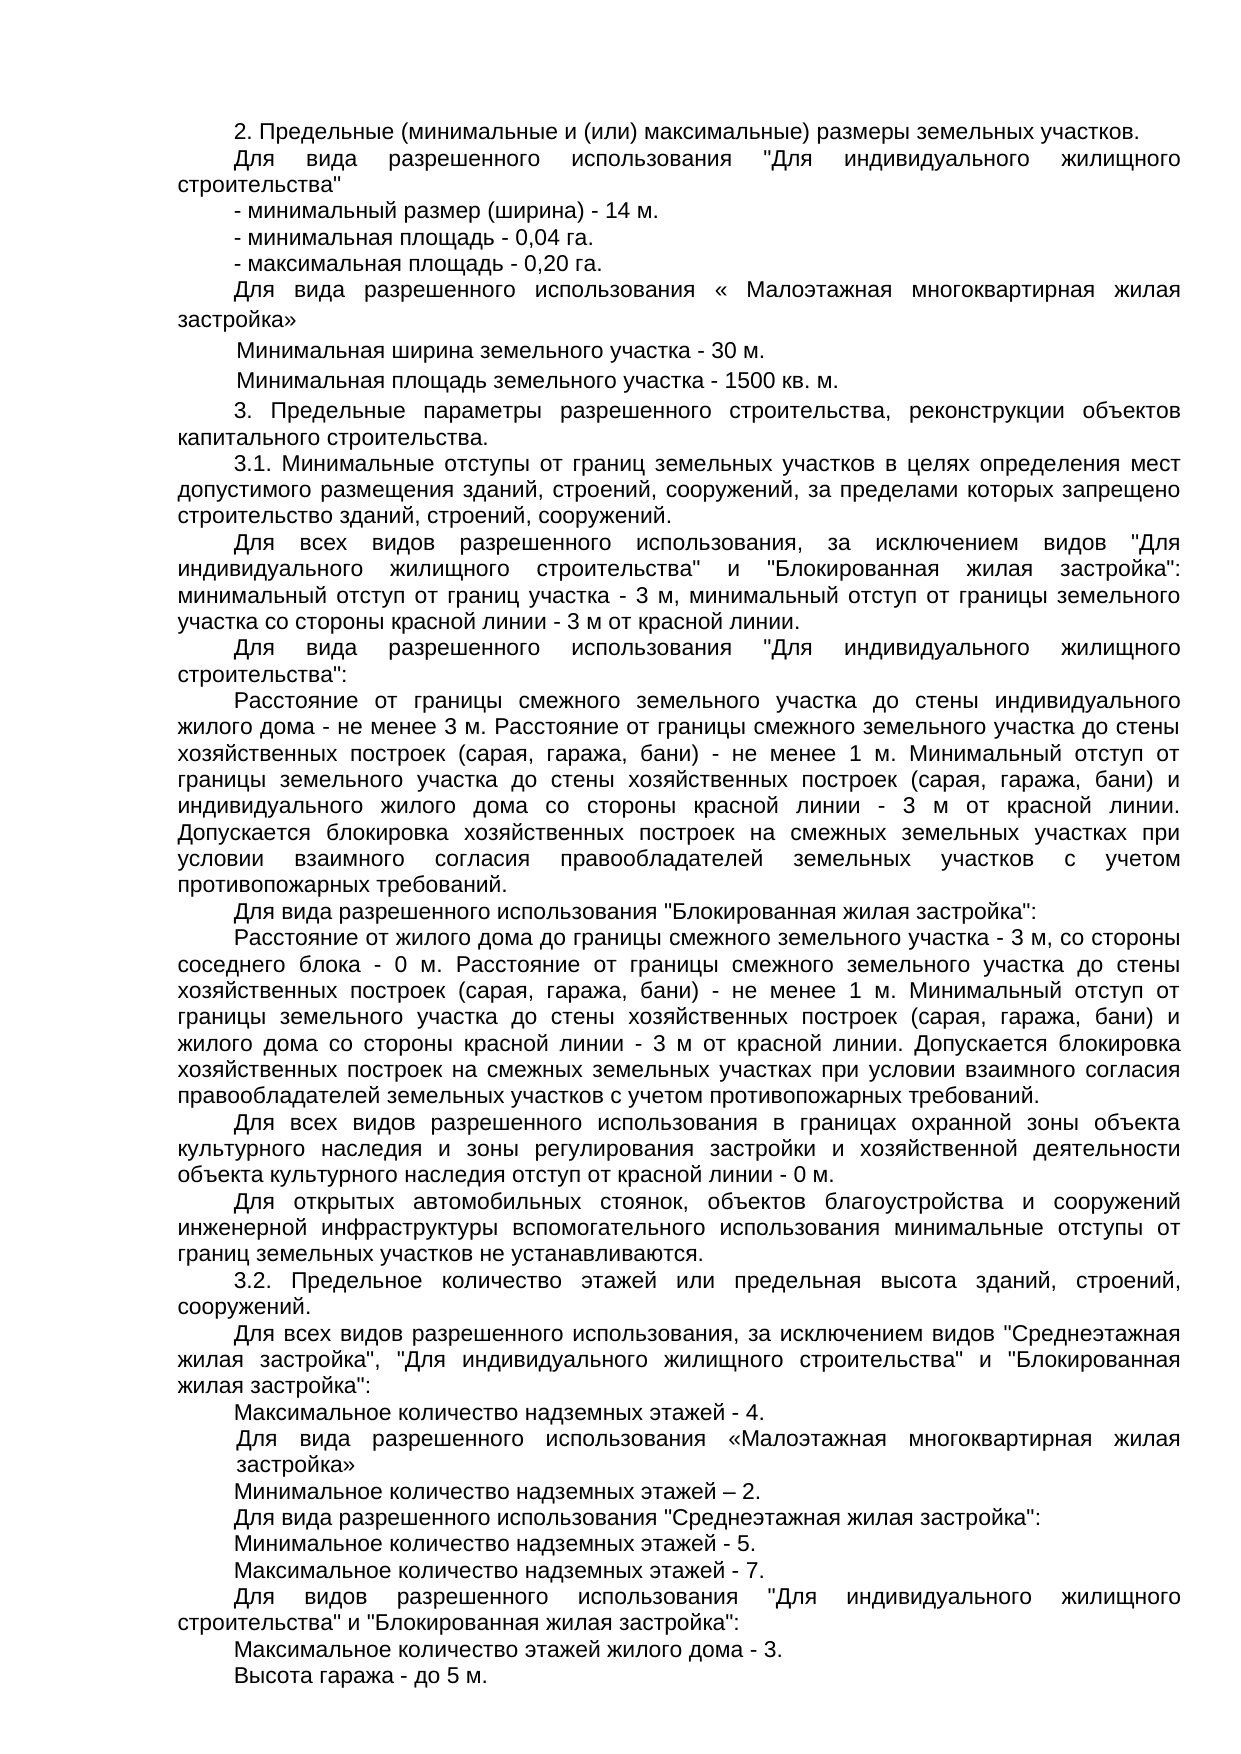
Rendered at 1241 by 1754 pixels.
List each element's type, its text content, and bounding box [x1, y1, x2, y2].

text Для всех видов разрешенного использования в границах охранной зоны объекта культурного наследия и зоны регулирования застройки и хозяйственной деятельности объекта культурного наследия отступ от красной линии - 0 м. [177, 1109, 1181, 1188]
text Для открытых автомобильных стоянок, объектов благоустройства и сооружений инженерной инфраструктуры вспомогательного использования минимальные отступы от границ земельных участков не устанавливаются. [177, 1188, 1181, 1267]
text 2. Предельные (минимальные и (или) максимальные) размеры земельных участков. [177, 118, 1181, 144]
text Минимальная ширина земельного участка - 30 м. [177, 337, 1181, 363]
text Для вида разрешенного использования « Малоэтажная многоквартирная жилая застройка» [177, 276, 1181, 333]
text Для вида разрешенного использования "Для индивидуального жилищного строительства": [177, 634, 1181, 687]
text Расстояние от жилого дома до границы смежного земельного участка - 3 м, со стороны соседнего блока - 0 м. Расстояние от границы смежного земельного участка до стены хозяйственных построек (сарая, гаража, бани) - не менее 1 м. Минимальный отступ от границы земельного участка до стены хозяйственных построек (сарая, гаража, бани) и жилого дома со стороны красной линии - 3 м от красной линии. Допускается блокировка хозяйственных построек на смежных земельных участках при условии взаимного согласия правообладателей земельных участков с учетом противопожарных требований. [177, 924, 1181, 1109]
text Высота гаража - до 5 м. [177, 1662, 1181, 1688]
text 3.1. Минимальные отступы от границ земельных участков в целях определения мест допустимого размещения зданий, строений, сооружений, за пределами которых запрещено строительство зданий, строений, сооружений. [177, 450, 1181, 529]
text Для вида разрешенного использования «Малоэтажная многоквартирная жилая застройка» [236, 1425, 1181, 1478]
text Для вида разрешенного использования "Для индивидуального жилищного строительства" [177, 144, 1181, 197]
text Максимальное количество надземных этажей - 4. [177, 1398, 1181, 1425]
text Минимальное количество надземных этажей - 5. [177, 1530, 1181, 1557]
text Для вида разрешенного использования "Среднеэтажная жилая застройка": [177, 1504, 1181, 1530]
text - минимальная площадь - 0,04 га. [177, 223, 1181, 250]
text Минимальное количество надземных этажей – 2. [177, 1478, 1181, 1504]
text Для видов разрешенного использования "Для индивидуального жилищного строительства" и "Блокированная жилая застройка": [177, 1583, 1181, 1636]
text 3.2. Предельное количество этажей или предельная высота зданий, строений, сооружений. [177, 1267, 1181, 1319]
text - минимальный размер (ширина) - 14 м. [177, 197, 1181, 223]
text - максимальная площадь - 0,20 га. [177, 250, 1181, 276]
text Максимальное количество надземных этажей - 7. [177, 1557, 1181, 1583]
text Для вида разрешенного использования "Блокированная жилая застройка": [177, 898, 1181, 924]
text Расстояние от границы смежного земельного участка до стены индивидуального жилого дома - не менее 3 м. Расстояние от границы смежного земельного участка до стены хозяйственных построек (сарая, гаража, бани) - не менее 1 м. Минимальный отступ от границы земельного участка до стены хозяйственных построек (сарая, гаража, бани) и индивидуального жилого дома со стороны красной линии - 3 м от красной линии. Допускается блокировка хозяйственных построек на смежных земельных участках при условии взаимного согласия правообладателей земельных участков с учетом противопожарных требований. [177, 687, 1181, 898]
text Максимальное количество этажей жилого дома - 3. [177, 1636, 1181, 1662]
text 3. Предельные параметры разрешенного строительства, реконструкции объектов капитального строительства. [177, 397, 1181, 450]
text Для всех видов разрешенного использования, за исключением видов "Для индивидуального жилищного строительства" и "Блокированная жилая застройка": минимальный отступ от границ участка - 3 м, минимальный отступ от границы земельного участка со стороны красной линии - 3 м от красной линии. [177, 529, 1181, 634]
text Для всех видов разрешенного использования, за исключением видов "Среднеэтажная жилая застройка", "Для индивидуального жилищного строительства" и "Блокированная жилая застройка": [177, 1319, 1181, 1398]
text Минимальная площадь земельного участка - 1500 кв. м. [236, 367, 1181, 393]
